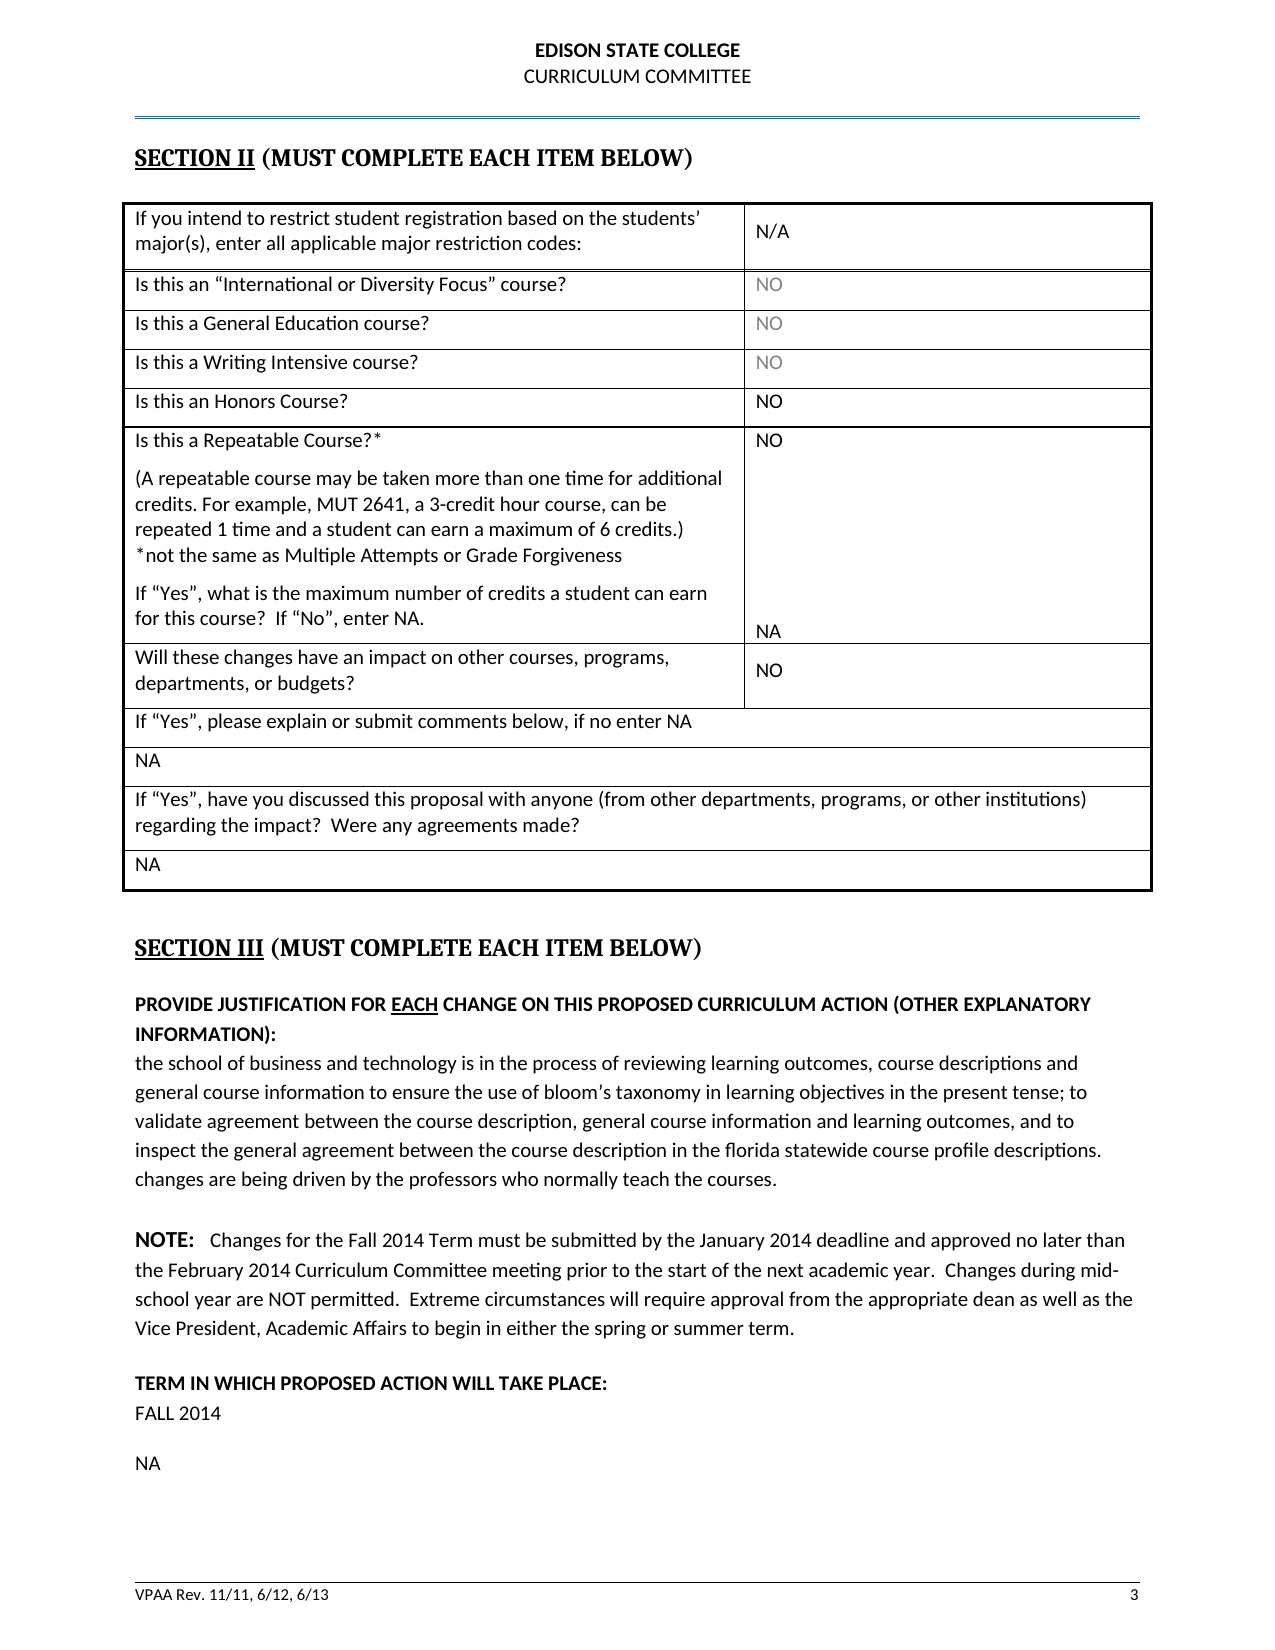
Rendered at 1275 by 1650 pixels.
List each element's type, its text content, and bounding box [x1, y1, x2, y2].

table_cell [125, 851, 1150, 889]
table_cell [745, 389, 1150, 426]
table_cell Is this a Repeatable Course?* (A repeatable course may be taken more than one time for additional credits. For example, MUT 2641, a 3-credit hour course, can be repeated 1 time and a student can earn a maximum of 6 credits.) *not the same as Multiple Attempts or Grade Forgiveness If “Yes”, what is the maximum number of credits a student can earn for this course? If “No”, enter NA. [125, 428, 744, 643]
table_cell If “Yes”, have you discussed this proposal with anyone (from other departments, programs, or other institutions) regarding the impact? Were any agreements made? [125, 787, 1150, 850]
table_cell Is this an Honors Course? [125, 389, 744, 426]
subtitle SECTION II (must complete each item below) [135, 144, 1140, 173]
table_cell Is this an “International or Diversity Focus” course? [125, 272, 744, 309]
table_cell Will these changes have an impact on other courses, programs, departments, or budgets? [125, 644, 744, 708]
table_header n/a [745, 205, 1150, 268]
subtitle SECTION III (MUST COMPLETE EACH ITEM BELOW) [135, 934, 1140, 962]
table_cell [125, 748, 1150, 786]
table_cell [745, 644, 1150, 708]
table_cell Is this a General Education course? [125, 311, 744, 348]
text nOTE: Changes for the Fall 2014 Term must be submitted by the January 2014 deadline and approved no later than the February 2014 Curriculum Committee meeting prior to the start of the next academic year. Changes during mid-school year are NOT permitted. Extreme circumstances will require approval from the appropriate dean as well as the Vice President, Academic Affairs to begin in either the spring or summer term. [135, 1225, 1140, 1341]
table_cell [745, 350, 1150, 387]
table_cell [745, 272, 1150, 309]
table_header If you intend to restrict student registration based on the students’ major(s), enter all applicable major restriction codes: [125, 205, 744, 268]
table_cell [745, 428, 1150, 643]
text TERM IN WHICH PROPOSED ACTION WILL TAKE PLACE: [135, 1371, 1140, 1396]
text PROVIDE JUSTIFICATION FOR EACH CHANGE ON THIS PROPOSED CURRICULUM ACTION (OTHER EXPLANATORY INFORMATION): [135, 992, 1140, 1046]
table_cell [745, 311, 1150, 348]
table_cell If “Yes”, please explain or submit comments below, if no enter NA [125, 709, 1150, 747]
table_cell Is this a Writing Intensive course? [125, 350, 744, 387]
